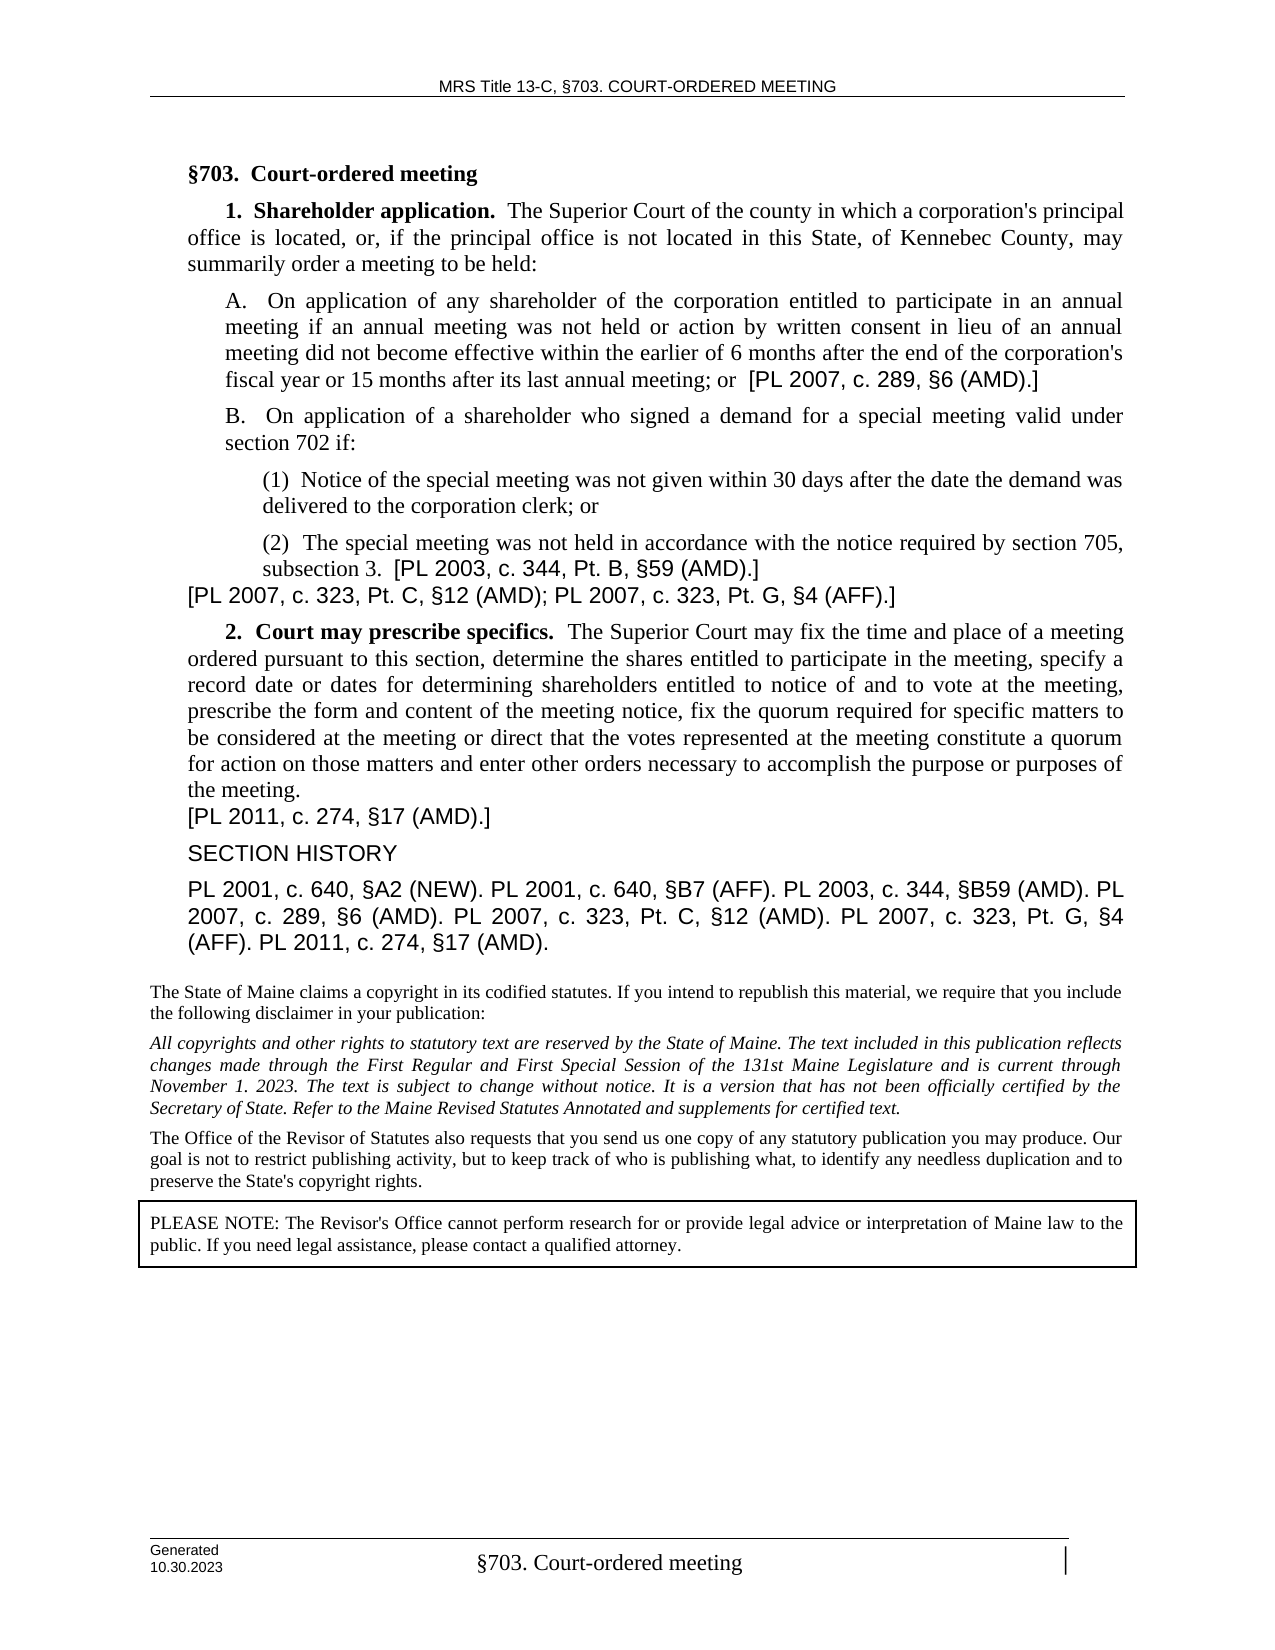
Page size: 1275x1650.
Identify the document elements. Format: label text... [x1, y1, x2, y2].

text The State of Maine claims a copyright in its codified statutes. If you intend to republish this material, we require that you include the following disclaimer in your publication: [150, 981, 1125, 1024]
text 2. Court may prescribe specifics. The Superior Court may fix the time and place of a meeting ordered pursuant to this section, determine the shares entitled to participate in the meeting, specify a record date or dates for determining shareholders entitled to notice of and to vote at the meeting, prescribe the form and content of the meeting notice, fix the quorum required for specific matters to be considered at the meeting or direct that the votes represented at the meeting constitute a quorum for action on those matters and enter other orders necessary to accomplish the purpose or purposes of the meeting. [187, 618, 1125, 803]
text (2) The special meeting was not held in accordance with the notice required by section 705, subsection 3. [PL 2003, c. 344, Pt. B, §59 (AMD).] [262, 529, 1125, 582]
text (1) Notice of the special meeting was not given within 30 days after the date the demand was delivered to the corporation clerk; or [262, 466, 1125, 518]
text A. On application of any shareholder of the corporation entitled to participate in an annual meeting if an annual meeting was not held or action by written consent in lieu of an annual meeting did not become effective within the earlier of 6 months after the end of the corporation's fiscal year or 15 months after its last annual meeting; or [PL 2007, c. 289, §6 (AMD).] [225, 287, 1125, 392]
text PL 2001, c. 640, §A2 (NEW). PL 2001, c. 640, §B7 (AFF). PL 2003, c. 344, §B59 (AMD). PL 2007, c. 289, §6 (AMD). PL 2007, c. 323, Pt. C, §12 (AMD). PL 2007, c. 323, Pt. G, §4 (AFF). PL 2011, c. 274, §17 (AMD). [187, 876, 1125, 956]
text SECTION HISTORY [187, 840, 1125, 866]
text [PL 2011, c. 274, §17 (AMD).] [187, 803, 1125, 829]
text §703. Court-ordered meeting [187, 160, 1125, 187]
text PLEASE NOTE: The Revisor's Office cannot perform research for or provide legal advice or interpretation of Maine law to the public. If you need legal assistance, please contact a qualified attorney. [140, 1202, 1135, 1266]
text All copyrights and other rights to statutory text are reserved by the State of Maine. The text included in this publication reflects changes made through the First Regular and First Special Session of the 131st Maine Legislature and is current through November 1. 2023 . The text is subject to change without notice. It is a version that has not been officially certified by the Secretary of State. Refer to the Maine Revised Statutes Annotated and supplements for certified text. [150, 1032, 1125, 1118]
text [PL 2007, c. 323, Pt. C, §12 (AMD); PL 2007, c. 323, Pt. G, §4 (AFF).] [187, 582, 1125, 608]
text B. On application of a shareholder who signed a demand for a special meeting valid under section 702 if: [225, 403, 1125, 455]
text 1. Shareholder application. The Superior Court of the county in which a corporation's principal office is located, or, if the principal office is not located in this State, of Kennebec County, may summarily order a meeting to be held: [187, 197, 1125, 276]
text The Office of the Revisor of Statutes also requests that you send us one copy of any statutory publication you may produce. Our goal is not to restrict publishing activity, but to keep track of who is publishing what, to identify any needless duplication and to preserve the State's copyright rights. [150, 1127, 1125, 1191]
